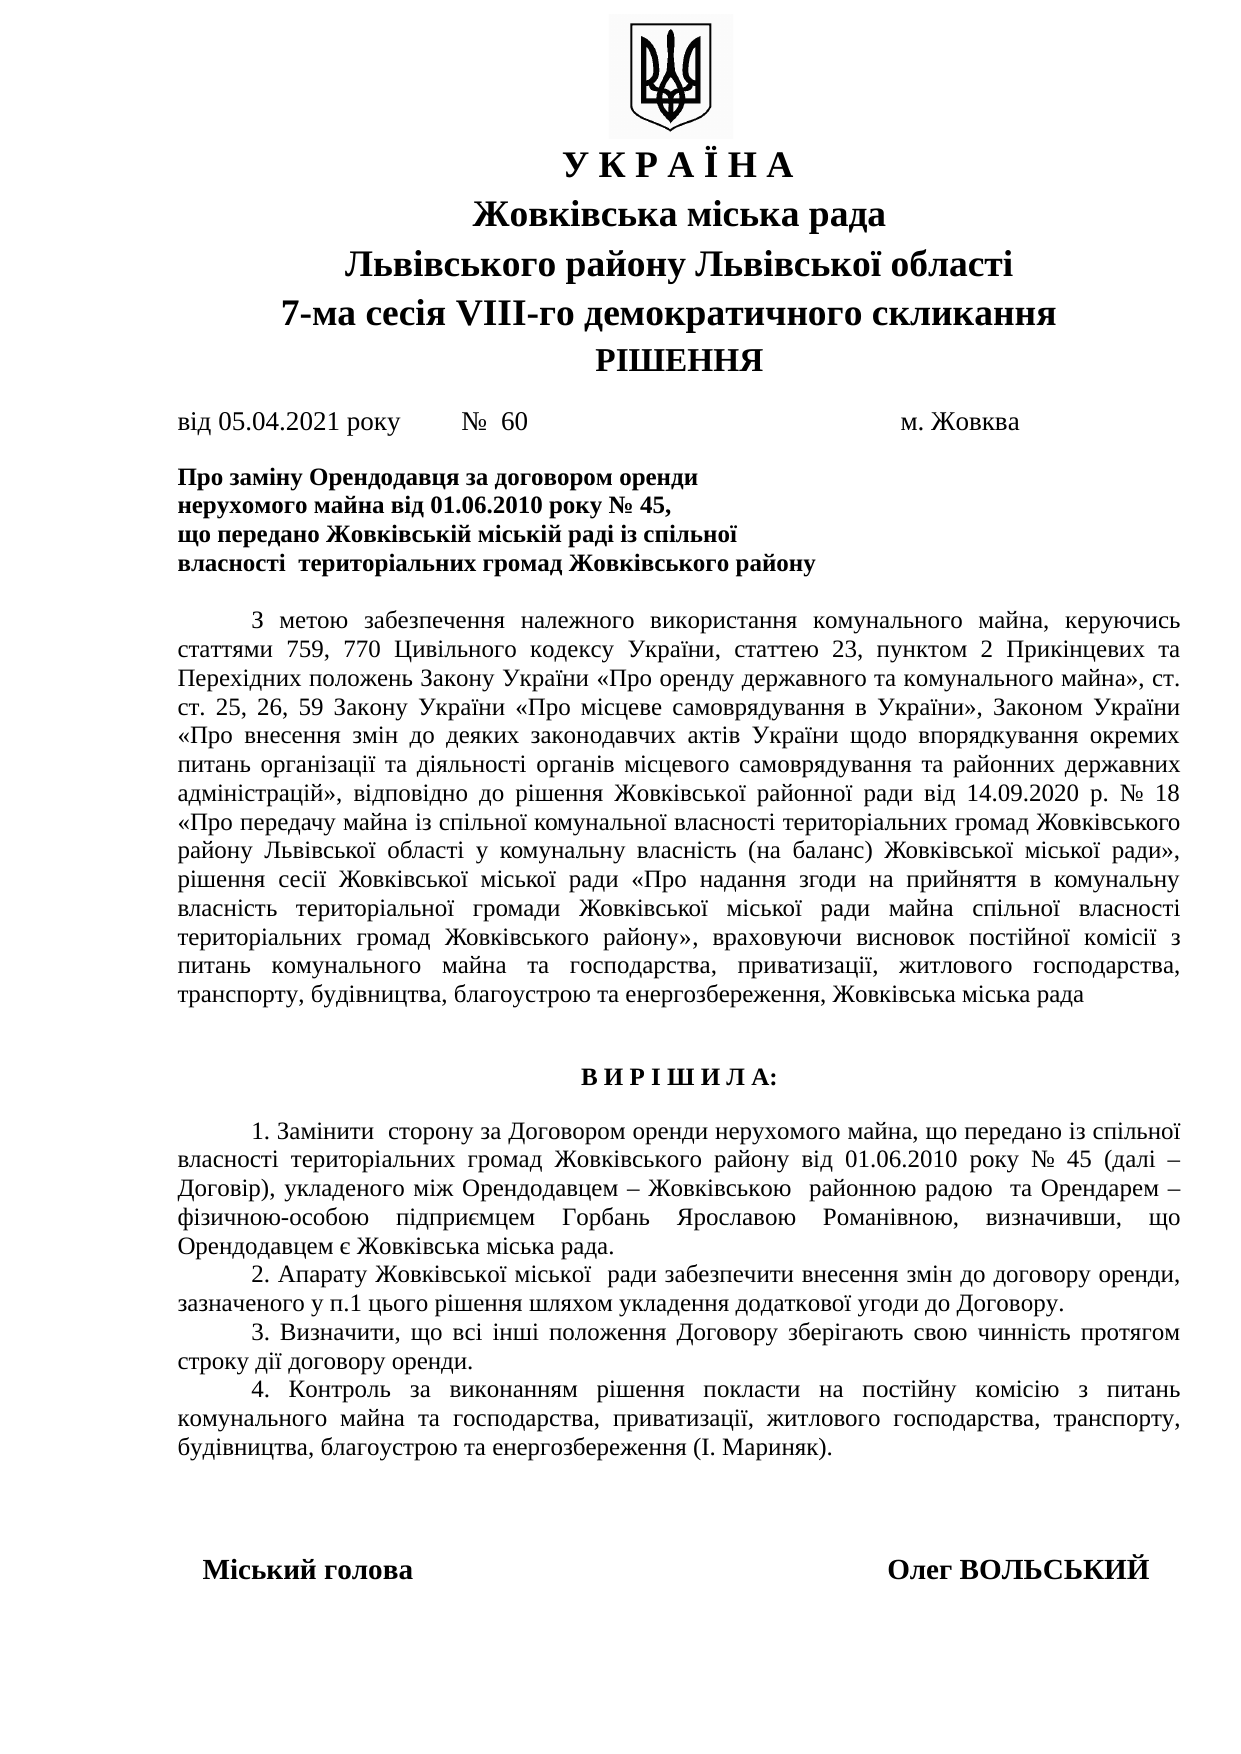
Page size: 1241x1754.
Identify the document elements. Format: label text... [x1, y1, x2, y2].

text РІШЕННЯ [177, 340, 1181, 379]
text від 05.04.2021 року № 60 м. Жовква [177, 405, 1181, 436]
text 3. Визначити, що всі інші положення Договору зберігають свою чинність протягом строку дії договору оренди. [177, 1317, 1181, 1374]
text Львівського району Львівської області [177, 241, 1181, 284]
text 7-ма сесія VIII-го демократичного скликання [251, 291, 1181, 334]
picture [608, 14, 734, 139]
text нерухомого майна від 01.06.2010 року № 45, [177, 491, 738, 519]
subtitle З метою забезпечення належного використання комунального майна, керуючись статтями 759, 770 Цивільного кодексу України, статтею 23, пунктом 2 Прикінцевих та Перехідних положень Закону України «Про оренду державного та комунального майна», ст. ст. 25, 26, 59 Закону України «Про місцеве самоврядування в України», Законом України «Про внесення змін до деяких законодавчих актів України щодо впорядкування окремих питань організації та діяльності органів місцевого самоврядування та районних державних адміністрацій», відповідно до рішення Жовківської районної ради від 14.09.2020 р. № 18 «Про передачу майна із спільної комунальної власності територіальних громад Жовківського району Львівської області у комунальну власність (на баланс) Жовківської міської ради», рішення сесії Жовківської міської ради «Про надання згоди на прийняття в комунальну власність територіальної громади Жовківської міської ради майна спільної власності територіальних громад Жовківського району», враховуючи висновок постійної комісії з питань комунального майна та господарства, приватизації, житлового господарства, транспорту, будівництва, благоустрою та енергозбереження, Жовківська міська рада [177, 606, 1181, 1008]
text В И Р І Ш И Л А: [177, 1062, 1181, 1091]
text У К Р А Ї Н А [177, 142, 1181, 185]
text Міський голова Олег ВОЛЬСЬКИЙ [177, 1552, 1181, 1585]
text 1. Замінити сторону за Договором оренди нерухомого майна, що передано із спільної власності територіальних громад Жовківського району від 01.06.2010 року № 45 (далі –Договір), укладеного між Орендодавцем – Жовківською районною радою та Орендарем – фізичною-особою підприємцем Горбань Ярославою Романівною, визначивши, що Орендодавцем є Жовківська міська рада. [177, 1116, 1181, 1259]
text що передано Жовківській міській раді із спільної власності територіальних громад Жовківського району [177, 519, 842, 577]
text 4. Контроль за виконанням рішення покласти на постійну комісію з питань комунального майна та господарства, приватизації, житлового господарства, транспорту, будівництва, благоустрою та енергозбереження (І. Мариняк). [177, 1374, 1181, 1461]
text 2. Апарату Жовківської міської ради забезпечити внесення змін до договору оренди, зазначеного у п.1 цього рішення шляхом укладення додаткової угоди до Договору. [177, 1259, 1181, 1317]
text Жовківська міська рада [177, 192, 1181, 235]
text Про заміну Орендодавця за договором оренди [177, 462, 738, 491]
